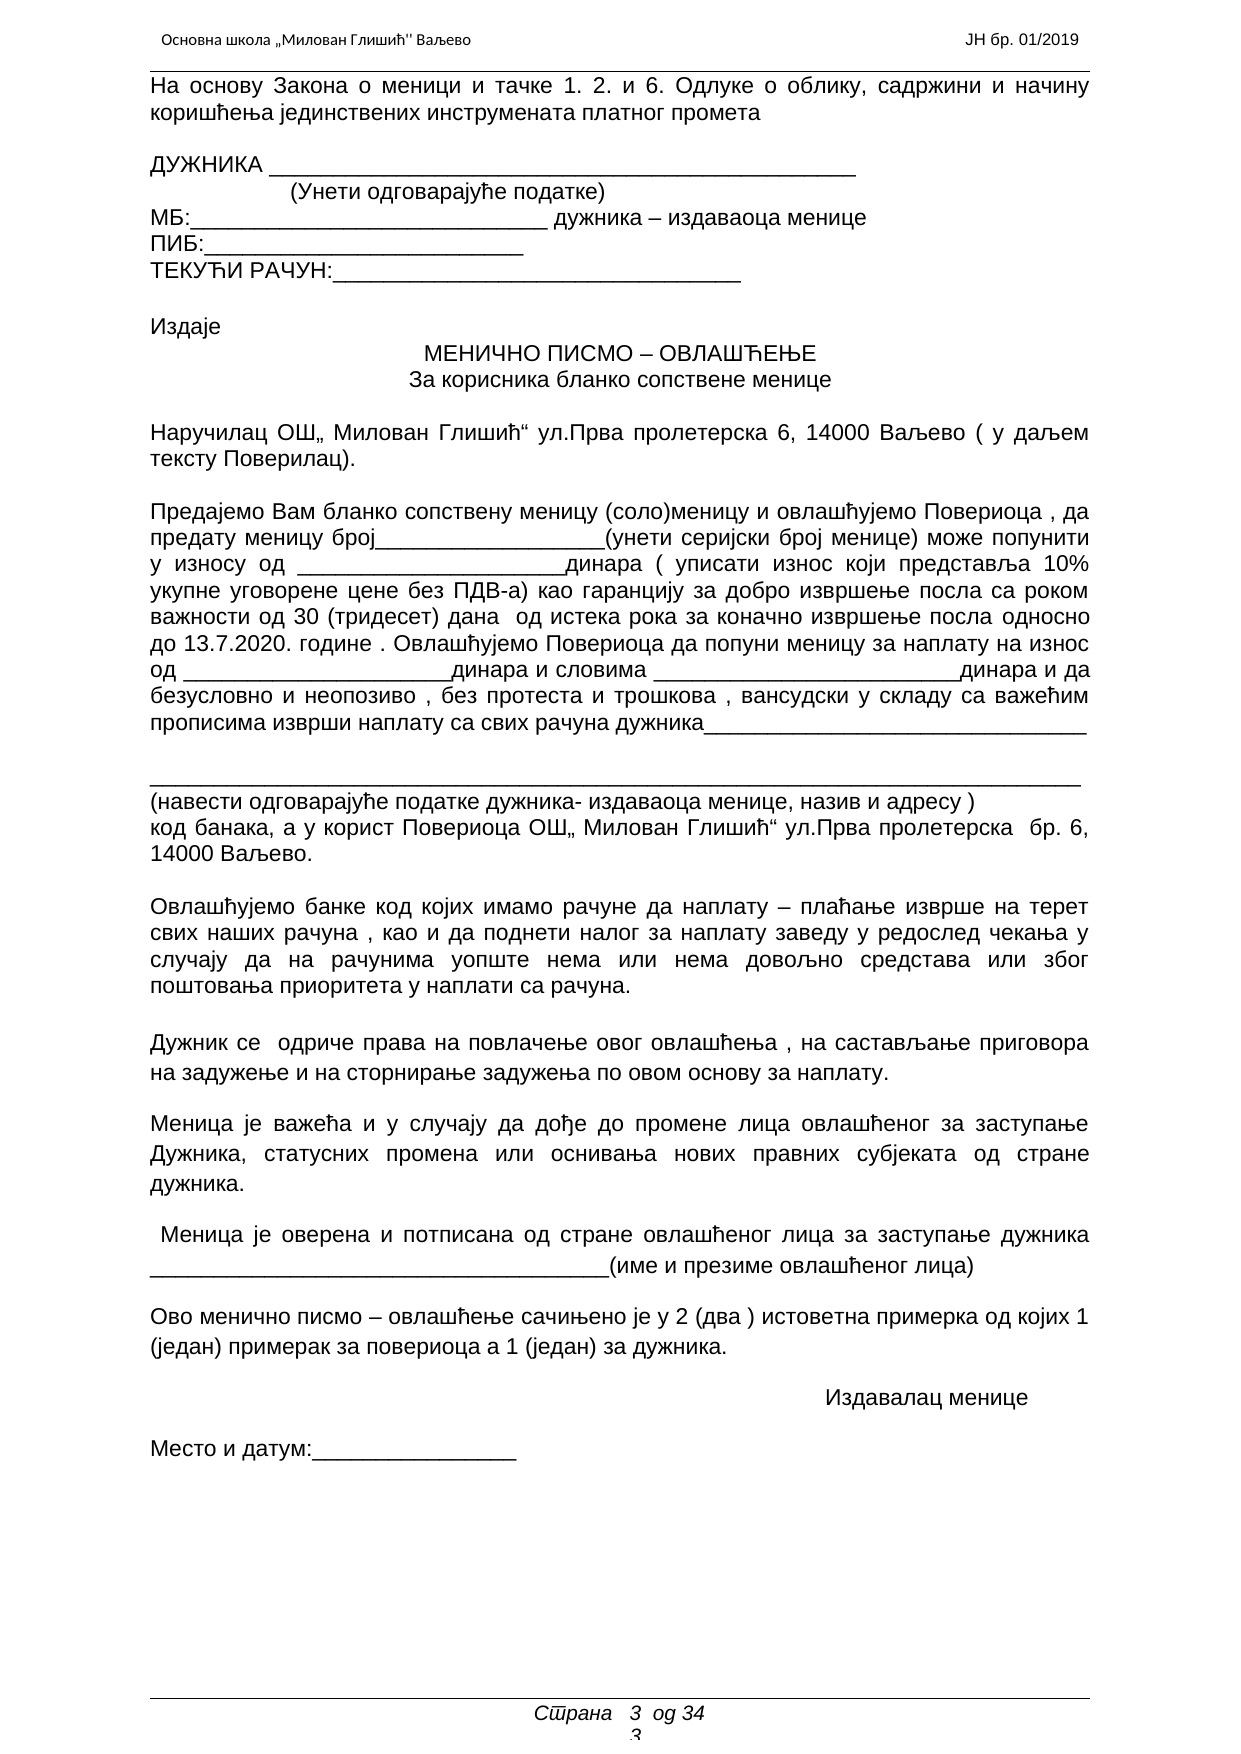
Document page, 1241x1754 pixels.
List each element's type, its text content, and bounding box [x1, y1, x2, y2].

text Меница је важећа и у случају да дође до промене лица овлашћеног за заступање Дужника, статусних промена или оснивања нових правних субјеката од стране дужника. [150, 1110, 1090, 1197]
text МБ:____________________________ дужника – издаваоца менице [150, 204, 1090, 230]
text Меница је оверена и потписана од стране овлашћеног лица за заступање дужника ____________________________________(име и презиме овлашћеног лица) [150, 1221, 1090, 1278]
text Овлашћујемо банке код којих имамо рачуне да наплату – плаћање изврше на терет свих наших рачуна , као и да поднети налог за наплату заведу у редослед чекања у случају да на рачунима уопште нема или нема довољно средстава или због поштовања приоритета у наплати са рачуна. [150, 893, 1090, 998]
text На основу Закона о меници и тачке 1. 2. и 6. Одлуке о облику, садржини и начину коришћења јединствених инструмената платног промета [150, 72, 1090, 125]
text код банака, а у корист Повериоца ОШ„ Милован Глишић“ ул.Прва пролетерска бр. 6, 14000 Ваљево. [150, 814, 1090, 867]
text Наручилац ОШ„ Милован Глишић“ ул.Прва пролетерска 6, 14000 Ваљево ( у даљем тексту Поверилац). [150, 419, 1090, 471]
text ДУЖНИКА ______________________________________________ [150, 151, 1090, 178]
text (Унети одговарајуће податке) [150, 178, 1090, 204]
text За корисника бланко сопствене менице [150, 366, 1090, 392]
text Место и датум:________________ [150, 1435, 1090, 1461]
text Дужник се одриче права на повлачење овог овлашћења , на састављање приговора на задужење и на сторнирање задужења по овом основу за наплату. [150, 1029, 1090, 1085]
text Ово менично писмо – овлашћење сачињено је у 2 (два ) истоветна примерка од којих 1 (један) примерак за повериоца а 1 (један) за дужника. [150, 1303, 1090, 1359]
text МЕНИЧНО ПИСМО – ОВЛАШЋЕЊЕ [150, 339, 1090, 366]
text Издаје [150, 313, 1090, 339]
text ТЕКУЋИ РАЧУН:________________________________ [150, 257, 1090, 283]
text ПИБ:_________________________ [150, 230, 1090, 257]
text _________________________________________________________________________ (навести одговарајуће податке дужника- издаваоца менице, назив и адресу ) [150, 761, 1090, 814]
text Издавалац менице [150, 1384, 1090, 1410]
text Предајемо Вам бланко сопствену меницу (соло)меницу и овлашћујемо Повериоца , да предату меницу број__________________(унети серијски број менице) може попунити у износу од _____________________динара ( уписати износ који представља 10% укупне уговорене цене без ПДВ-а) као гаранцију за добро извршење посла са роком важности од 30 (тридесет) дана од истека рока за коначно извршење посла односно до 13.7.2020. године . Овлашћујемо Повериоца да попуни меницу за наплату на износ од _____________________динара и словима ________________________динара и да безусловно и неопозиво , без протеста и трошкова , вансудски у складу са важећим прописима изврши наплату са свих рачуна дужника______________________________ [150, 498, 1090, 735]
